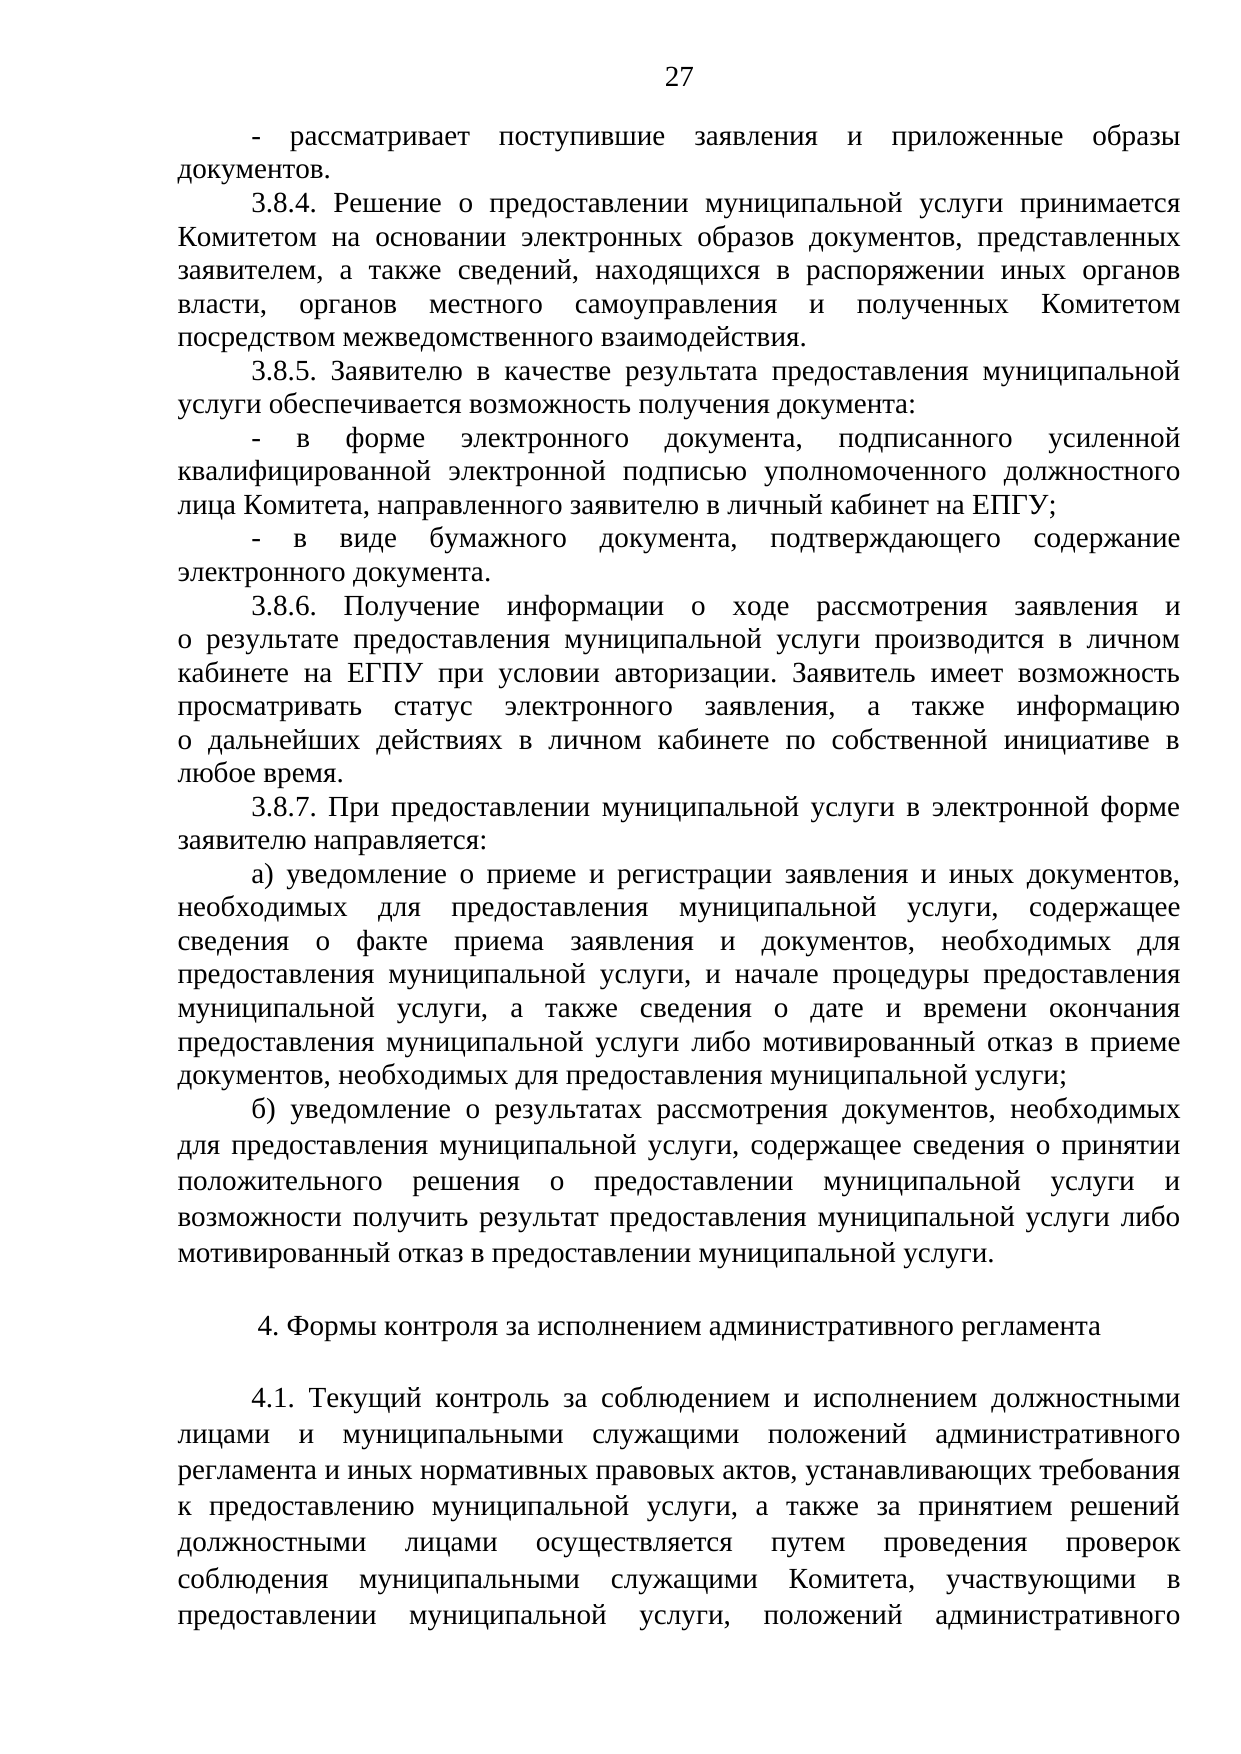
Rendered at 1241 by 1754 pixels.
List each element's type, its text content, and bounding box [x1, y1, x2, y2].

text 3.8.5. Заявителю в качестве результата предоставления муниципальной услуги обеспечивается возможность получения документа: [177, 353, 1181, 420]
text - в виде бумажного документа, подтверждающего содержание электронного документа. [177, 521, 1181, 588]
text 3.8.4. Решение о предоставлении муниципальной услуги принимается Комитетом на основании электронных образов документов, представленных заявителем, а также сведений, находящихся в распоряжении иных органов власти, органов местного самоуправления и полученных Комитетом посредством межведомственного взаимодействия. [177, 185, 1181, 353]
text 4. Формы контроля за исполнением административного регламента [177, 1308, 1181, 1341]
text б) уведомление о результатах рассмотрения документов, необходимых для предоставления муниципальной услуги, содержащее сведения о принятии положительного решения о предоставлении муниципальной услуги и возможности получить результат предоставления муниципальной услуги либо мотивированный отказ в предоставлении муниципальной услуги. [177, 1091, 1181, 1269]
text 3.8.6. Получение информации о ходе рассмотрения заявления и о результате предоставления муниципальной услуги производится в личном кабинете на ЕГПУ при условии авторизации. Заявитель имеет возможность просматривать статус электронного заявления, а также информацию о дальнейших действиях в личном кабинете по собственной инициативе в любое время. [177, 588, 1181, 789]
text а) уведомление о приеме и регистрации заявления и иных документов, необходимых для предоставления муниципальной услуги, содержащее сведения о факте приема заявления и документов, необходимых для предоставления муниципальной услуги, и начале процедуры предоставления муниципальной услуги, а также сведения о дате и времени окончания предоставления муниципальной услуги либо мотивированный отказ в приеме документов, необходимых для предоставления муниципальной услуги; [177, 856, 1181, 1091]
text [177, 1380, 1181, 1630]
text - в форме электронного документа, подписанного усиленной квалифицированной электронной подписью уполномоченного должностного лица Комитета, направленного заявителю в личный кабинет на ЕПГУ; [177, 420, 1181, 521]
text 3.8.7. При предоставлении муниципальной услуги в электронной форме заявителю направляется: [177, 789, 1181, 856]
text - рассматривает поступившие заявления и приложенные образы документов. [177, 118, 1181, 185]
